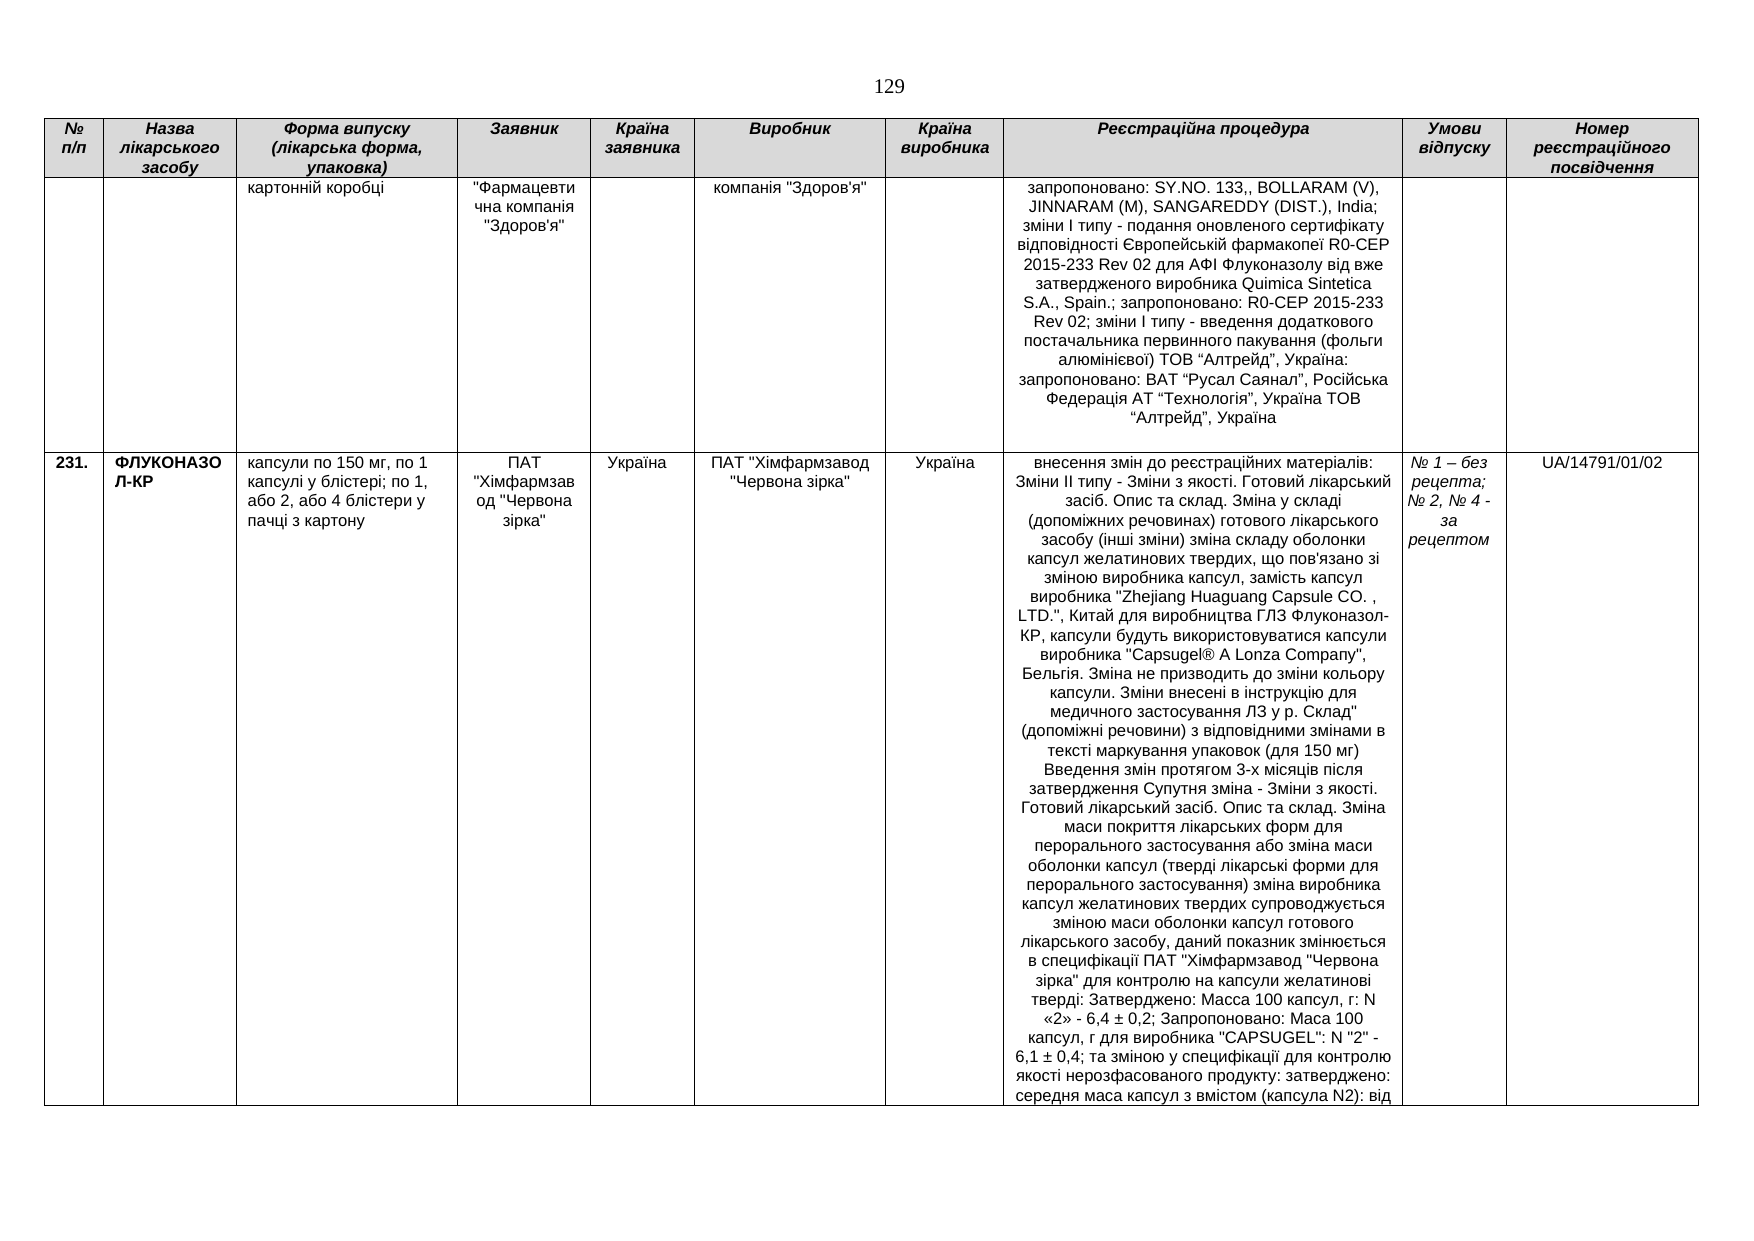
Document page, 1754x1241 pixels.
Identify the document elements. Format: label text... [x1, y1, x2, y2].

table_header Умови відпуску [1403, 119, 1506, 177]
table_header Виробник [695, 119, 885, 177]
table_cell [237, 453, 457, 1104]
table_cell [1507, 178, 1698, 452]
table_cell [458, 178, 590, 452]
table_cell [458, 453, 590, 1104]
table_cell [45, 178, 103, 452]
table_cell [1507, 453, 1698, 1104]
table_header № п/п [45, 119, 103, 177]
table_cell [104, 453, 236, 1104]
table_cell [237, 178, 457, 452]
table_header Номер реєстраційного посвідчення [1507, 119, 1698, 177]
table_header Країна виробника [886, 119, 1003, 177]
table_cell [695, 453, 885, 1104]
table_header Назва лікарського засобу [104, 119, 236, 177]
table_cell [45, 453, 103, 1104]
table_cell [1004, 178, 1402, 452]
table_header Форма випуску (лікарська форма, упаковка) [237, 119, 457, 177]
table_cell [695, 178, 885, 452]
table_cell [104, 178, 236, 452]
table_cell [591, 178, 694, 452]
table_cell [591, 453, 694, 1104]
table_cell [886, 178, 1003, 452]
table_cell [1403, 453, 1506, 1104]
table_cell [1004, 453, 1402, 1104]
table_header Країна заявника [591, 119, 694, 177]
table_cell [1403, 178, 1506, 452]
table_header Заявник [458, 119, 590, 177]
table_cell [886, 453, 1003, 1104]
table_header Реєстраційна процедура [1004, 119, 1402, 177]
